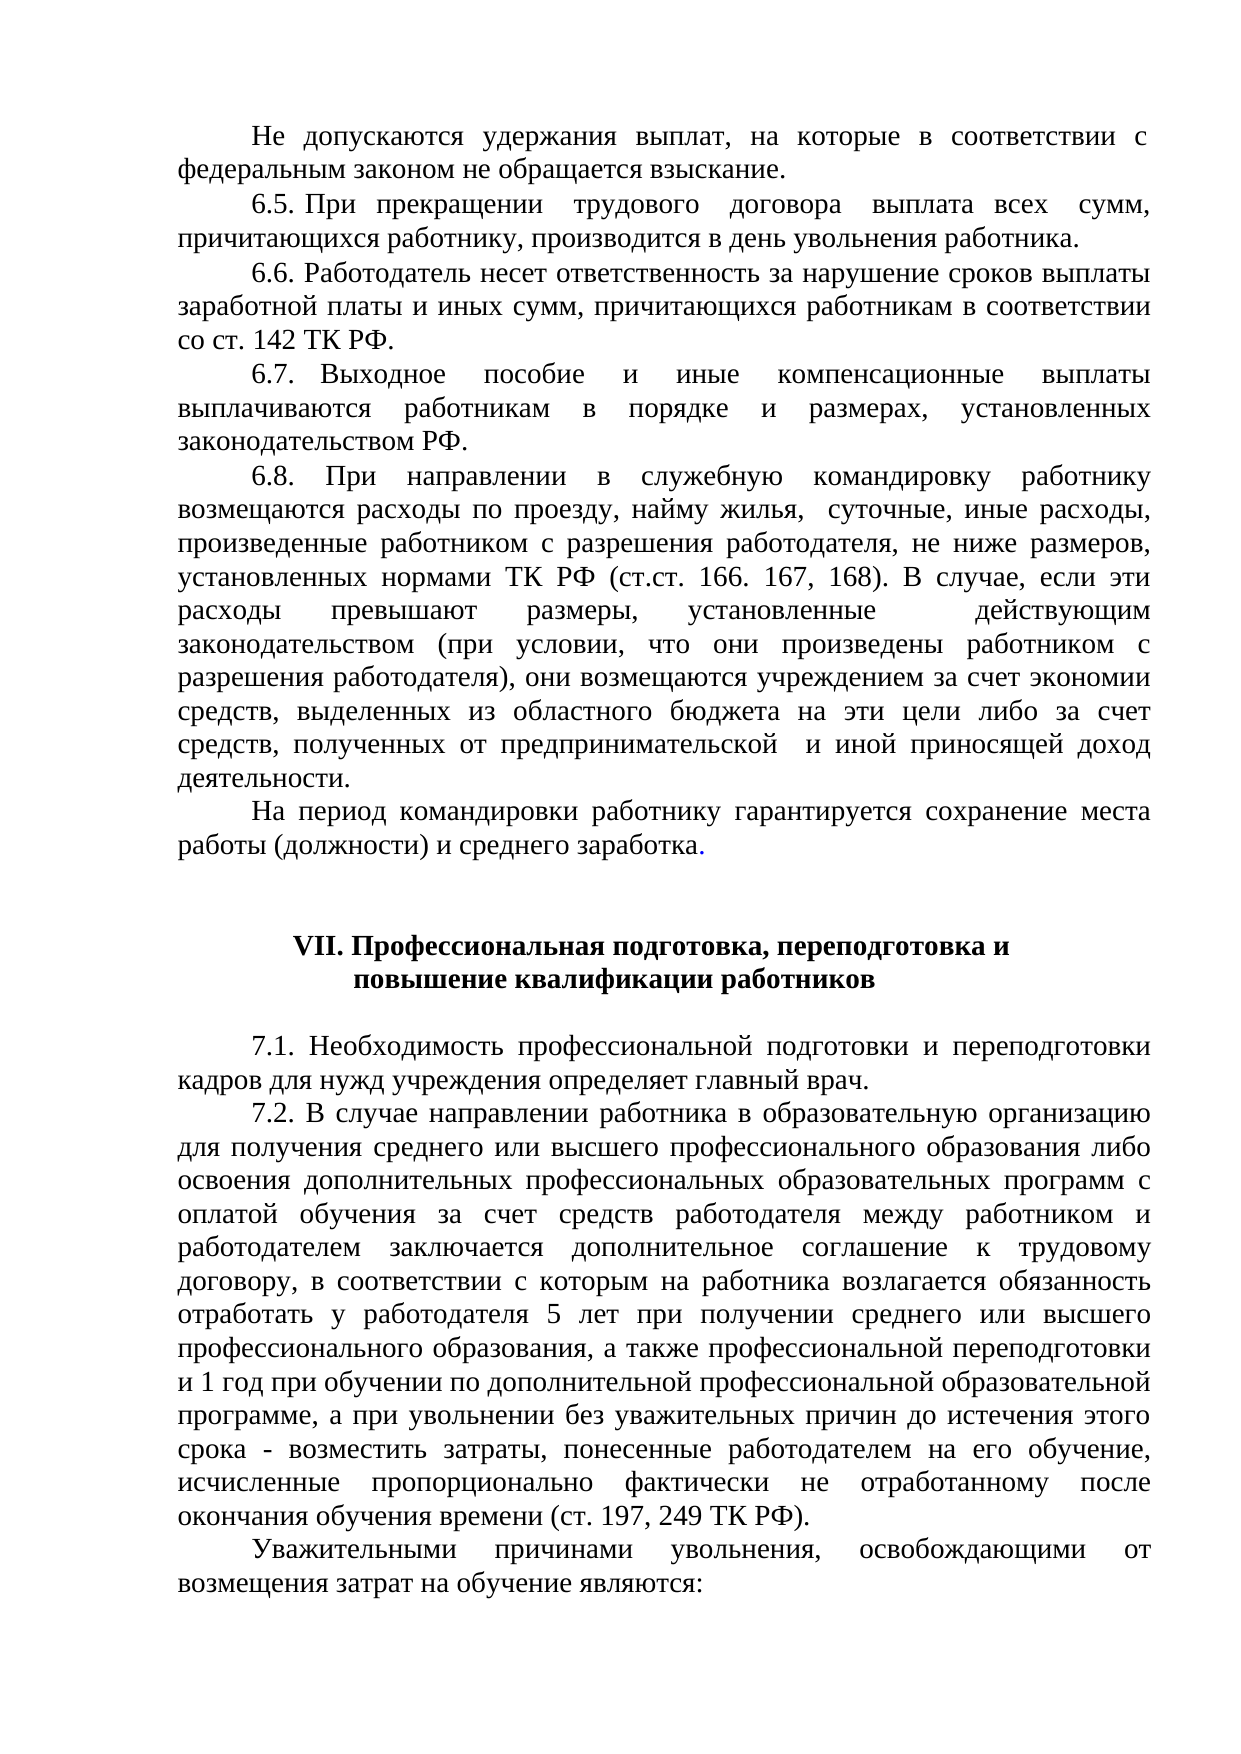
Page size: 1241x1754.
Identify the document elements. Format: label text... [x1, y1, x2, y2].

text На период командировки работнику гарантируется сохранение места работы (должности) и среднего заработка. [177, 793, 1152, 861]
text 6.6. Работодатель несет ответственность за нарушение сроков выплаты заработной платы и иных сумм, причитающихся работникам в соответствии со ст. 142 ТК РФ. [177, 255, 1152, 355]
text 6.7. Выходное пособие и иные компенсационные выплаты выплачиваются работникам в порядке и размерах, установленных законодательством РФ. [177, 356, 1152, 457]
text 7.1. Необходимость профессиональной подготовки и переподготовки кадров для нужд учреждения определяет главный врач. [177, 1028, 1152, 1095]
text Уважительными причинами увольнения, освобождающими от возмещения затрат на обучение являются: [177, 1531, 1152, 1598]
text 7.2. В случае направлении работника в образовательную организацию для получения среднего или высшего профессионального образования либо освоения дополнительных профессиональных образовательных программ с оплатой обучения за счет средств работодателя между работником и работодателем заключается дополнительное соглашение к трудовому договору, в соответствии с которым на работника возлагается обязанность отработать у работодателя 5 лет при получении среднего или высшего профессионального образования, а также профессиональной переподготовки и 1 год при обучении по дополнительной профессиональной образовательной программе, а при увольнении без уважительных причин до истечения этого срока - возместить затраты, понесенные работодателем на его обучение, исчисленные пропорционально фактически не отработанному после окончания обучения времени (ст. 197, 249 ТК РФ). [177, 1095, 1152, 1531]
text 6.5. При прекращении трудового договора выплата всех сумм, причитающихся работнику, производится в день увольнения работника. [177, 187, 1152, 254]
text Не допускаются удержания выплат, на которые в соответствии с федеральным законом не обращается взыскание. [177, 118, 1148, 185]
text 6.8. При направлении в служебную командировку работнику возмещаются расходы по проезду, найму жилья, суточные, иные расходы, произведенные работником с разрешения работодателя, не ниже размеров, установленных нормами ТК РФ (ст.ст. 166. 167, 168). В случае, если эти расходы превышают размеры, установленные действующим законодательством (при условии, что они произведены работником с разрешения работодателя), они возмещаются учреждением за счет экономии средств, выделенных из областного бюджета на эти цели либо за счет средств, полученных от предпринимательской и иной приносящей доход деятельности. [177, 458, 1152, 793]
text VII. Профессиональная подготовка, переподготовка и повышение квалификации работников [177, 928, 1052, 995]
